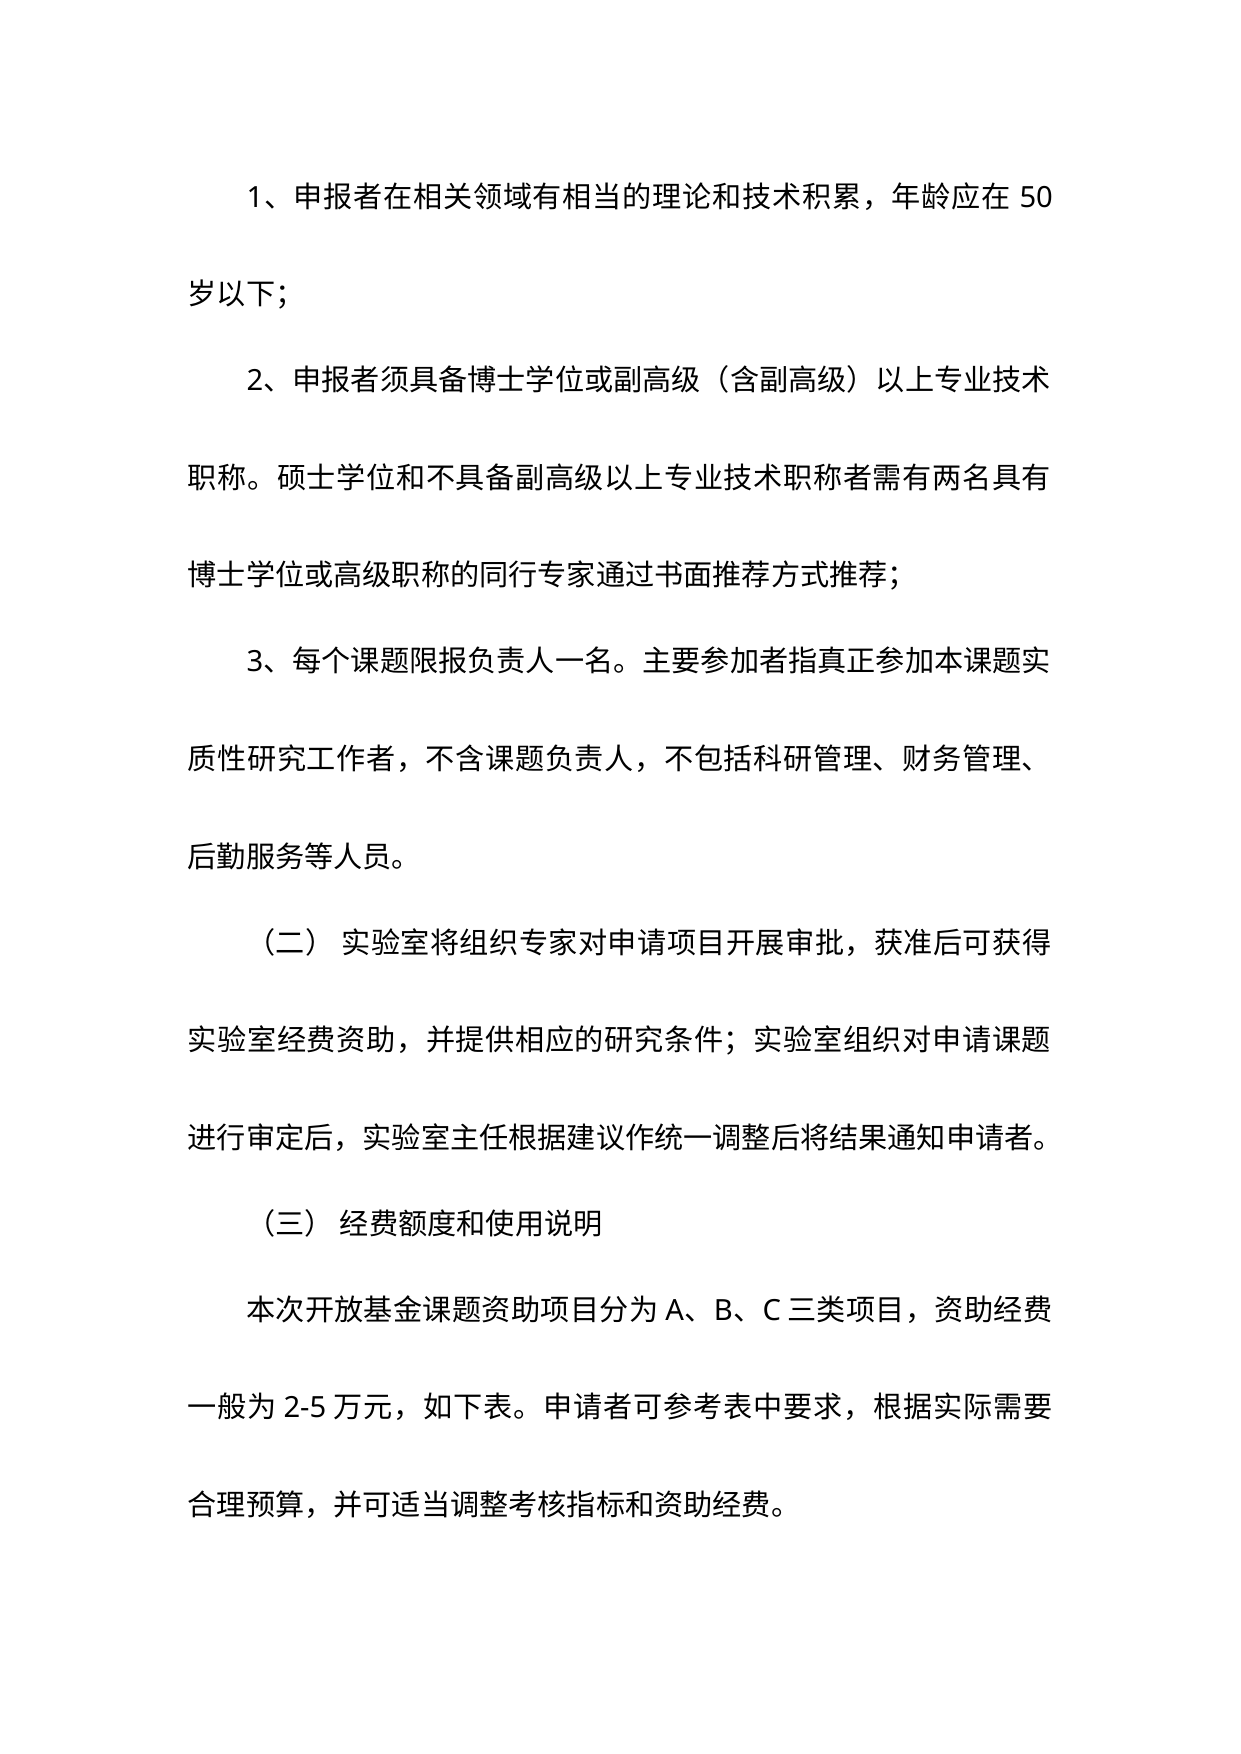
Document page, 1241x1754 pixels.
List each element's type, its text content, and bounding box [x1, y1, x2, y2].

text 3、每个课题限报负责人一名。主要参加者指真正参加本课题实质性研究工作者，不含课题负责人，不包括科研管理、财务管理、后勤服务等人员。 [187, 627, 1053, 887]
text 本次开放基金课题资助项目分为A、B、C三类项目，资助经费一般为2-5万元，如下表。申请者可参考表中要求，根据实际需要合理预算，并可适当调整考核指标和资助经费。 [187, 1275, 1053, 1535]
text （三） 经费额度和使用说明 [187, 1189, 1053, 1254]
text （二） 实验室将组织专家对申请项目开展审批，获准后可获得实验室经费资助，并提供相应的研究条件；实验室组织对申请课题进行审定后，实验室主任根据建议作统一调整后将结果通知申请者。 [187, 908, 1053, 1168]
text 1、申报者在相关领域有相当的理论和技术积累，年龄应在50岁以下； [187, 162, 1053, 324]
text 2、申报者须具备博士学位或副高级（含副高级）以上专业技术职称。硕士学位和不具备副高级以上专业技术职称者需有两名具有博士学位或高级职称的同行专家通过书面推荐方式推荐； [187, 346, 1053, 606]
